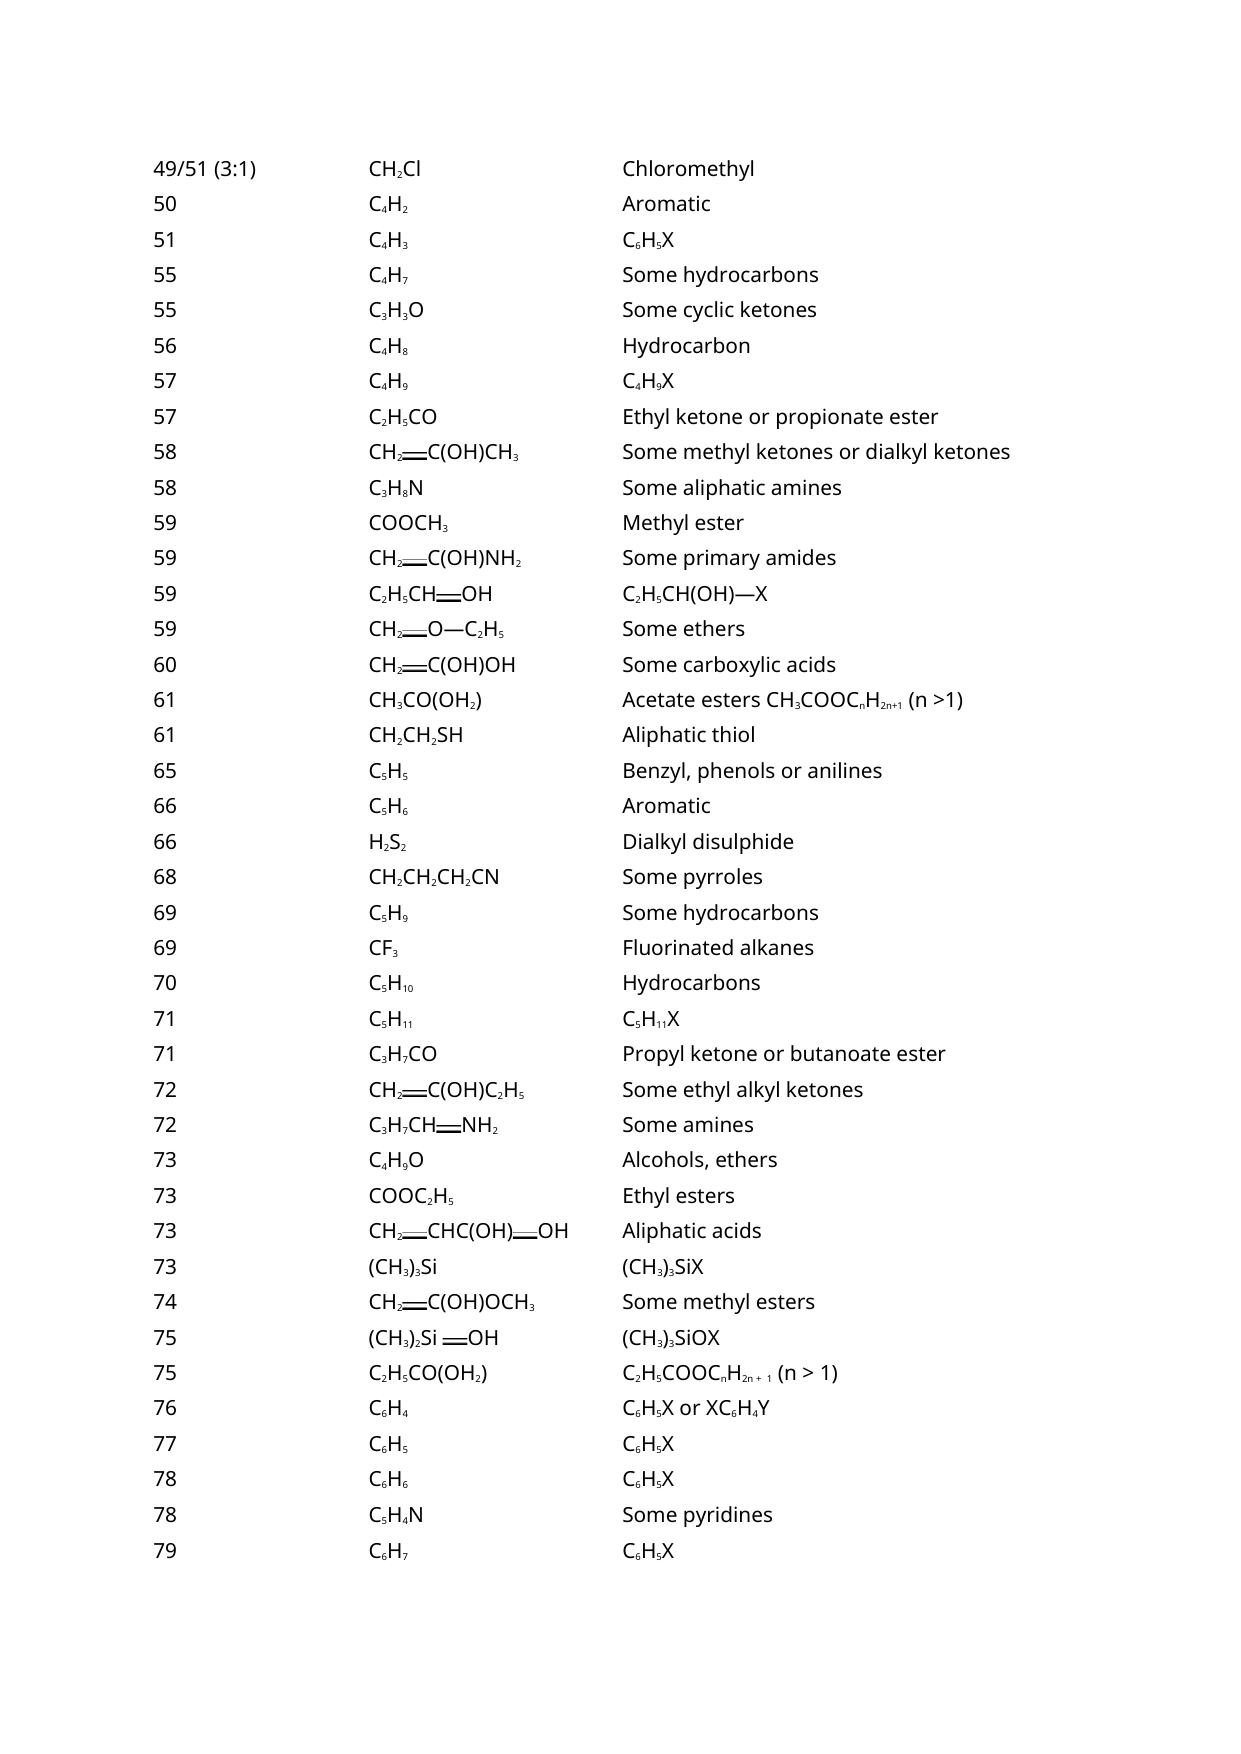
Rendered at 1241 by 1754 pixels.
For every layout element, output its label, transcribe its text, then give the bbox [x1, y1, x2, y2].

table_cell 69 [150, 929, 338, 964]
table_cell 73 [150, 1248, 338, 1283]
table_cell C2H5CO(OH2) [338, 1354, 592, 1389]
table_cell 78 [150, 1496, 338, 1531]
table_cell C6H5X [592, 221, 1090, 256]
table_cell C2H5CH(OH)—X [592, 575, 1090, 610]
table_cell CH2C(OH)CH3 [338, 433, 592, 469]
table_cell Dialkyl disulphide [592, 823, 1090, 858]
table_cell 51 [150, 221, 338, 256]
picture [402, 1232, 427, 1239]
table_cell C4H9O [338, 1142, 592, 1177]
table_cell Some aliphatic amines [592, 469, 1090, 504]
table_cell (CH3)2Si OH [338, 1319, 592, 1354]
table_cell 71 [150, 1035, 338, 1071]
table_cell Benzyl, phenols or anilines [592, 752, 1090, 787]
table_cell C4H8 [338, 327, 592, 362]
table_cell (CH3)3SiX [592, 1248, 1090, 1283]
table_cell 61 [150, 681, 338, 717]
picture [436, 594, 462, 602]
table_cell Some methyl esters [592, 1283, 1090, 1319]
table_cell Ethyl ketone or propionate ester [592, 398, 1090, 433]
table_cell C3H8N [338, 469, 592, 504]
table_cell (CH3)3SiOX [592, 1319, 1090, 1354]
table_cell CH2C(OH)C2H5 [338, 1071, 592, 1106]
table_cell Some pyrroles [592, 858, 1090, 894]
table_cell 76 [150, 1390, 338, 1425]
picture [436, 1125, 462, 1133]
table_cell C5H10 [338, 965, 592, 1000]
table_cell COOC2H5 [338, 1177, 592, 1212]
table_cell (CH3)3Si [338, 1248, 592, 1283]
table_cell CH2O—C2H5 [338, 610, 592, 646]
table_cell C6H5X [592, 1531, 1090, 1569]
table_cell 71 [150, 1000, 338, 1035]
table_cell Some cyclic ketones [592, 292, 1090, 327]
table_cell 59 [150, 540, 338, 575]
table_cell 70 [150, 965, 338, 1000]
table_cell C2H5CO [338, 398, 592, 433]
table_cell C5H4N [338, 1496, 592, 1531]
table_cell Some pyridines [592, 1496, 1090, 1531]
table_cell Some hydrocarbons [592, 256, 1090, 292]
picture [402, 1090, 427, 1097]
table_cell Some primary amides [592, 540, 1090, 575]
table_cell Aliphatic acids [592, 1213, 1090, 1248]
table_cell Methyl ester [592, 504, 1090, 539]
table_cell 55 [150, 256, 338, 292]
table_cell CH2C(OH)OCH3 [338, 1283, 592, 1319]
table_cell Chloromethyl [592, 150, 1090, 185]
table_cell 75 [150, 1354, 338, 1389]
table_cell COOCH3 [338, 504, 592, 539]
table_cell CH2C(OH)NH2 [338, 540, 592, 575]
table_cell 59 [150, 575, 338, 610]
table_cell CH2CH2CH2CN [338, 858, 592, 894]
table_cell Some methyl ketones or dialkyl ketones [592, 433, 1090, 469]
table_cell 65 [150, 752, 338, 787]
table_cell Propyl ketone or butanoate ester [592, 1035, 1090, 1071]
picture [402, 559, 427, 566]
table_cell Aromatic [592, 185, 1090, 221]
table_cell Aliphatic thiol [592, 717, 1090, 752]
table_cell 49/51 (3:1) [150, 150, 338, 185]
table_cell C5H6 [338, 788, 592, 823]
table_cell 58 [150, 469, 338, 504]
table_cell 57 [150, 363, 338, 398]
picture [512, 1232, 538, 1239]
table_cell C6H5X or XC6H4Y [592, 1390, 1090, 1425]
table_cell C6H6 [338, 1460, 592, 1496]
table_cell 72 [150, 1106, 338, 1142]
picture [402, 452, 427, 460]
table_cell Some ethers [592, 610, 1090, 646]
table_cell Some ethyl alkyl ketones [592, 1071, 1090, 1106]
table_cell 57 [150, 398, 338, 433]
table_cell C6H5X [592, 1425, 1090, 1460]
table_cell Hydrocarbons [592, 965, 1090, 1000]
table_cell 50 [150, 185, 338, 221]
table_cell 56 [150, 327, 338, 362]
table_cell C5H5 [338, 752, 592, 787]
table_cell CF3 [338, 929, 592, 964]
table_cell C3H7CO [338, 1035, 592, 1071]
picture [402, 1302, 427, 1310]
table_cell CH2C(OH)OH [338, 646, 592, 681]
table_cell 61 [150, 717, 338, 752]
table_cell C3H3O [338, 292, 592, 327]
table_cell 77 [150, 1425, 338, 1460]
table_cell 55 [150, 292, 338, 327]
picture [402, 665, 427, 672]
table_cell C6H4 [338, 1390, 592, 1425]
table_cell 66 [150, 788, 338, 823]
table_cell 68 [150, 858, 338, 894]
table_cell C4H2 [338, 185, 592, 221]
table_cell 73 [150, 1177, 338, 1212]
table_cell Ethyl esters [592, 1177, 1090, 1212]
table_cell H2S2 [338, 823, 592, 858]
table_cell Some amines [592, 1106, 1090, 1142]
table_cell 59 [150, 610, 338, 646]
table_cell C6H5 [338, 1425, 592, 1460]
table_cell 60 [150, 646, 338, 681]
table_cell C6H5X [592, 1460, 1090, 1496]
table_cell Acetate esters CH3COOCnH2n+1 (n >1) [592, 681, 1090, 717]
table_cell 69 [150, 894, 338, 929]
table_cell 73 [150, 1213, 338, 1248]
table_cell 58 [150, 433, 338, 469]
table_cell CH2CHC(OH)OH [338, 1213, 592, 1248]
table_cell C2H5COOCnH2n + 1 (n > 1) [592, 1354, 1090, 1389]
table_cell C4H3 [338, 221, 592, 256]
table_cell Fluorinated alkanes [592, 929, 1090, 964]
table_cell C4H9X [592, 363, 1090, 398]
table_cell Some hydrocarbons [592, 894, 1090, 929]
table_cell CH2CH2SH [338, 717, 592, 752]
table_cell 78 [150, 1460, 338, 1496]
table_cell Aromatic [592, 788, 1090, 823]
table_cell C4H7 [338, 256, 592, 292]
table_cell 73 [150, 1142, 338, 1177]
table_cell CH3CO(OH2) [338, 681, 592, 717]
table_cell Hydrocarbon [592, 327, 1090, 362]
table_cell C2H5CHOH [338, 575, 592, 610]
table_cell C5H9 [338, 894, 592, 929]
table_cell C6H7 [338, 1531, 592, 1569]
table_cell Alcohols, ethers [592, 1142, 1090, 1177]
table_cell 79 [150, 1531, 338, 1569]
table_cell 72 [150, 1071, 338, 1106]
picture [402, 630, 427, 637]
table_cell C4H9 [338, 363, 592, 398]
table_cell 74 [150, 1283, 338, 1319]
table_cell Some carboxylic acids [592, 646, 1090, 681]
table_cell 75 [150, 1319, 338, 1354]
table_cell C3H7CHNH2 [338, 1106, 592, 1142]
table_cell 59 [150, 504, 338, 539]
table_cell C5H11 [338, 1000, 592, 1035]
table_cell C5H11X [592, 1000, 1090, 1035]
picture [442, 1338, 468, 1345]
table_cell CH2Cl [338, 150, 592, 185]
table_cell 66 [150, 823, 338, 858]
